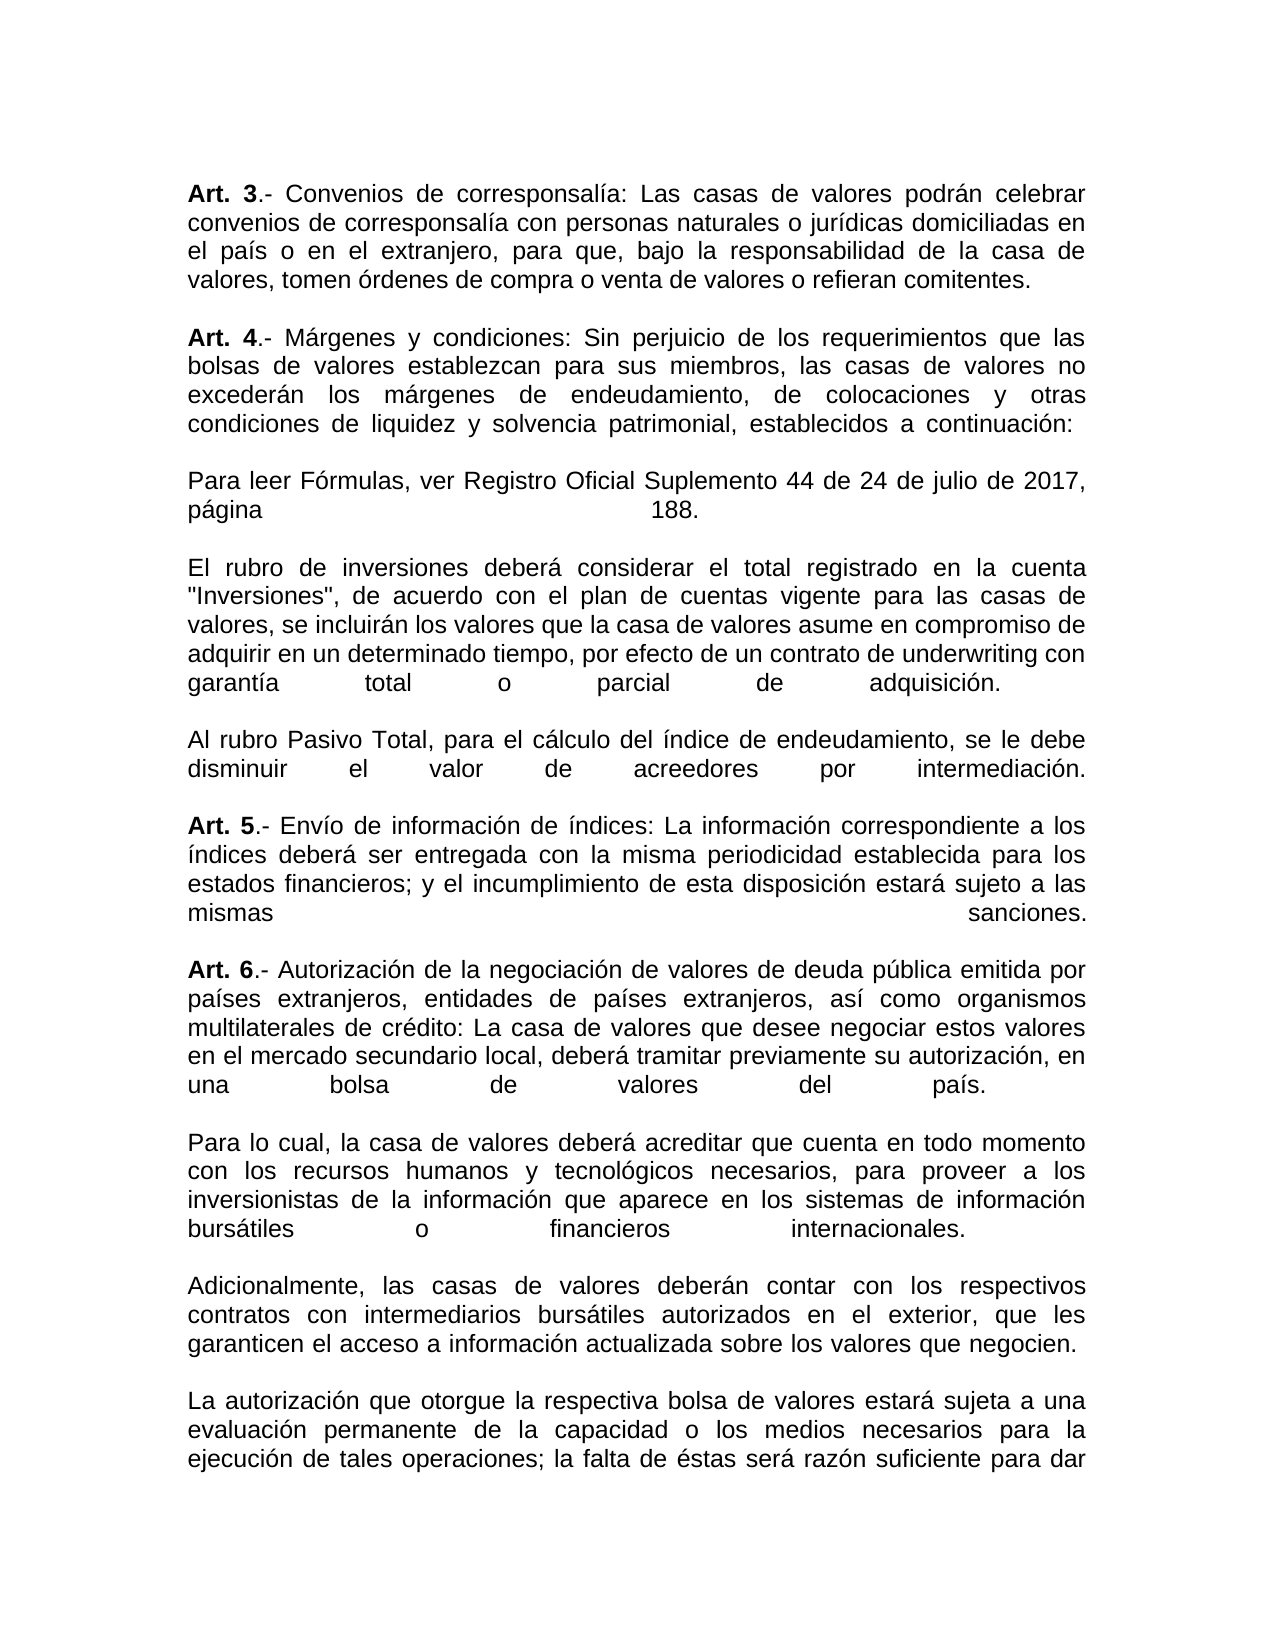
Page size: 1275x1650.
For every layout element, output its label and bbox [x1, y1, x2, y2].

text [187, 150, 1087, 294]
text [187, 322, 1087, 1472]
